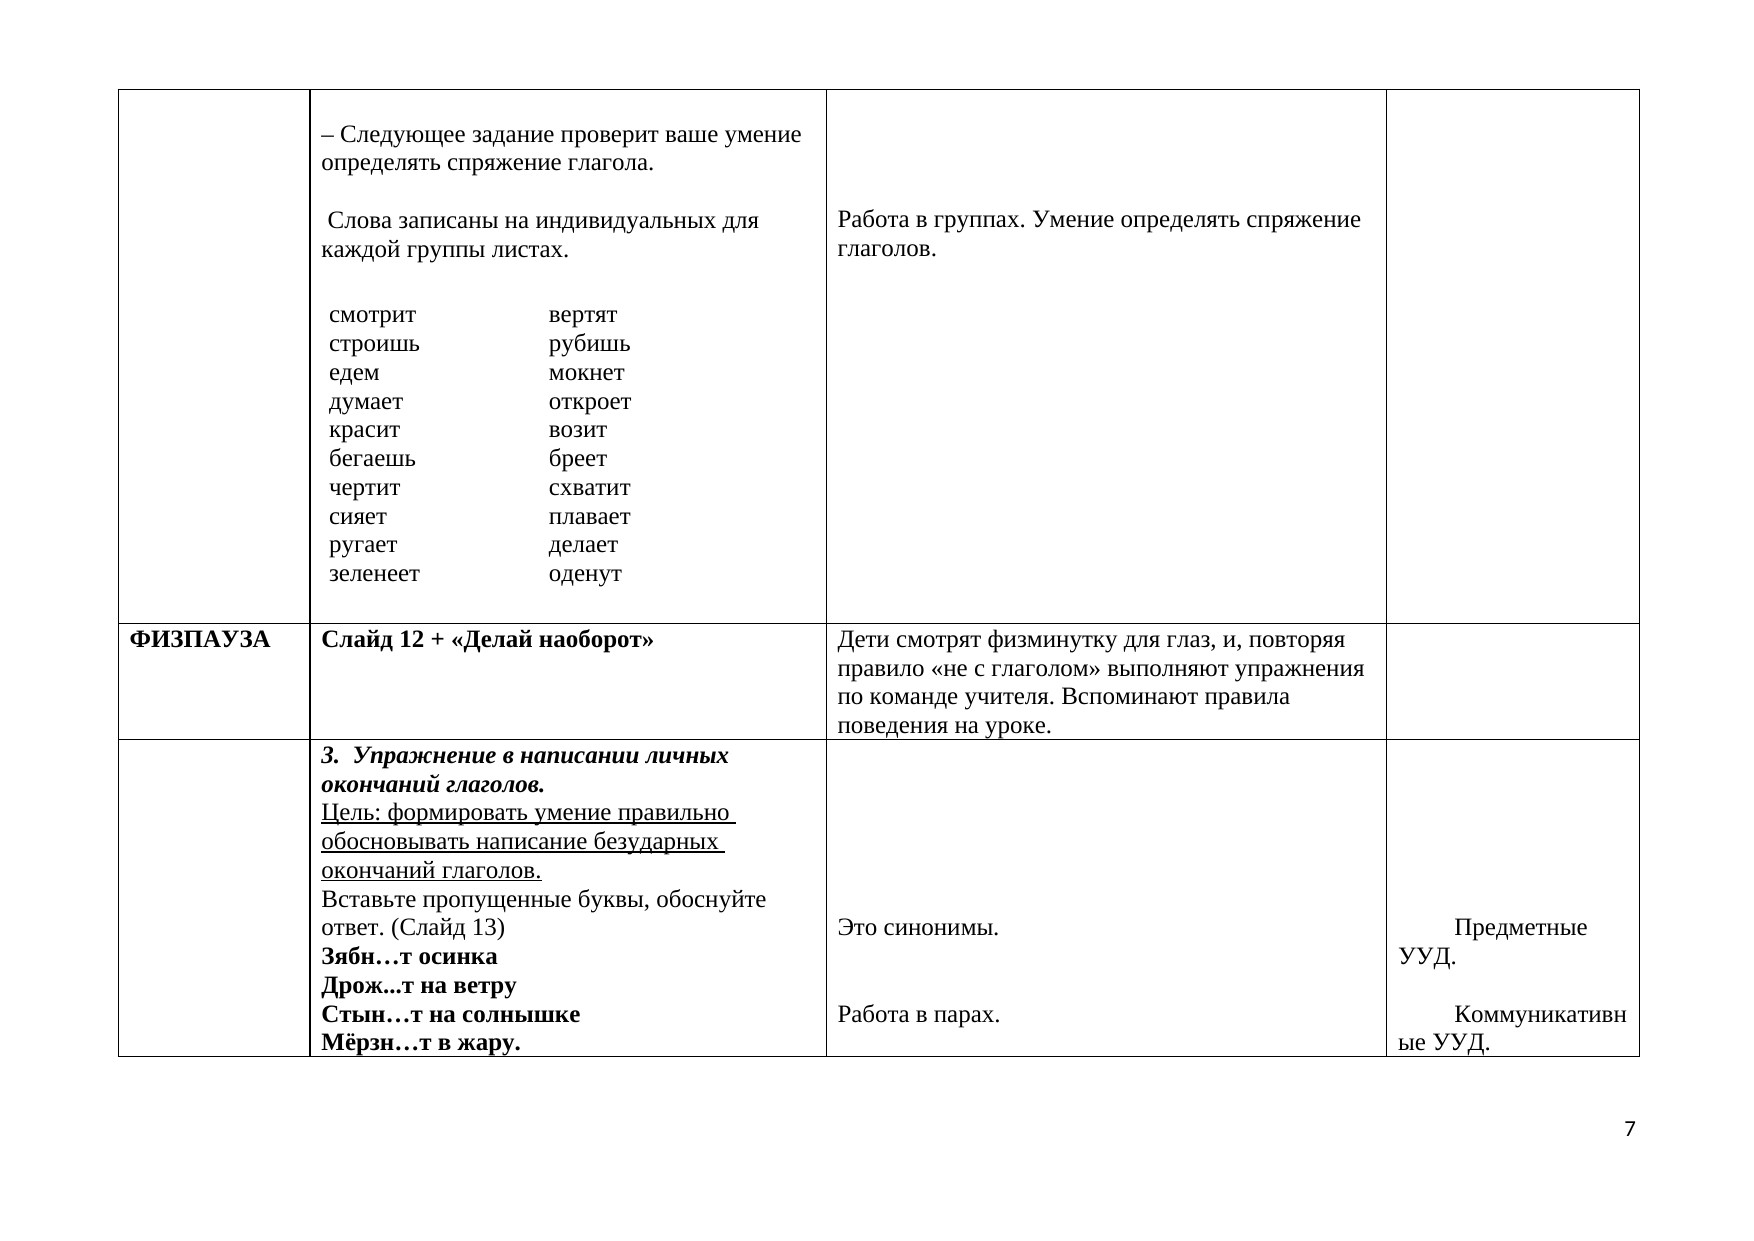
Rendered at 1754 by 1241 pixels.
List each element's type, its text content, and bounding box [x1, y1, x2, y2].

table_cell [827, 90, 1386, 623]
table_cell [827, 740, 1386, 1056]
table_cell ФИЗПАУЗА [119, 624, 309, 739]
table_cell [119, 740, 309, 1056]
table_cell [311, 740, 826, 1056]
table_cell [1387, 90, 1639, 623]
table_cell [1387, 740, 1639, 1056]
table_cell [311, 90, 826, 623]
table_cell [119, 90, 309, 623]
table_cell Слайд 12 + «Делай наоборот» [311, 624, 826, 739]
table_cell [1387, 624, 1639, 739]
table_cell Дети смотрят физминутку для глаз, и, повторяя правило «не с глаголом» выполняют упражнения по команде учителя. Вспоминают правила поведения на уроке. [827, 624, 1386, 739]
